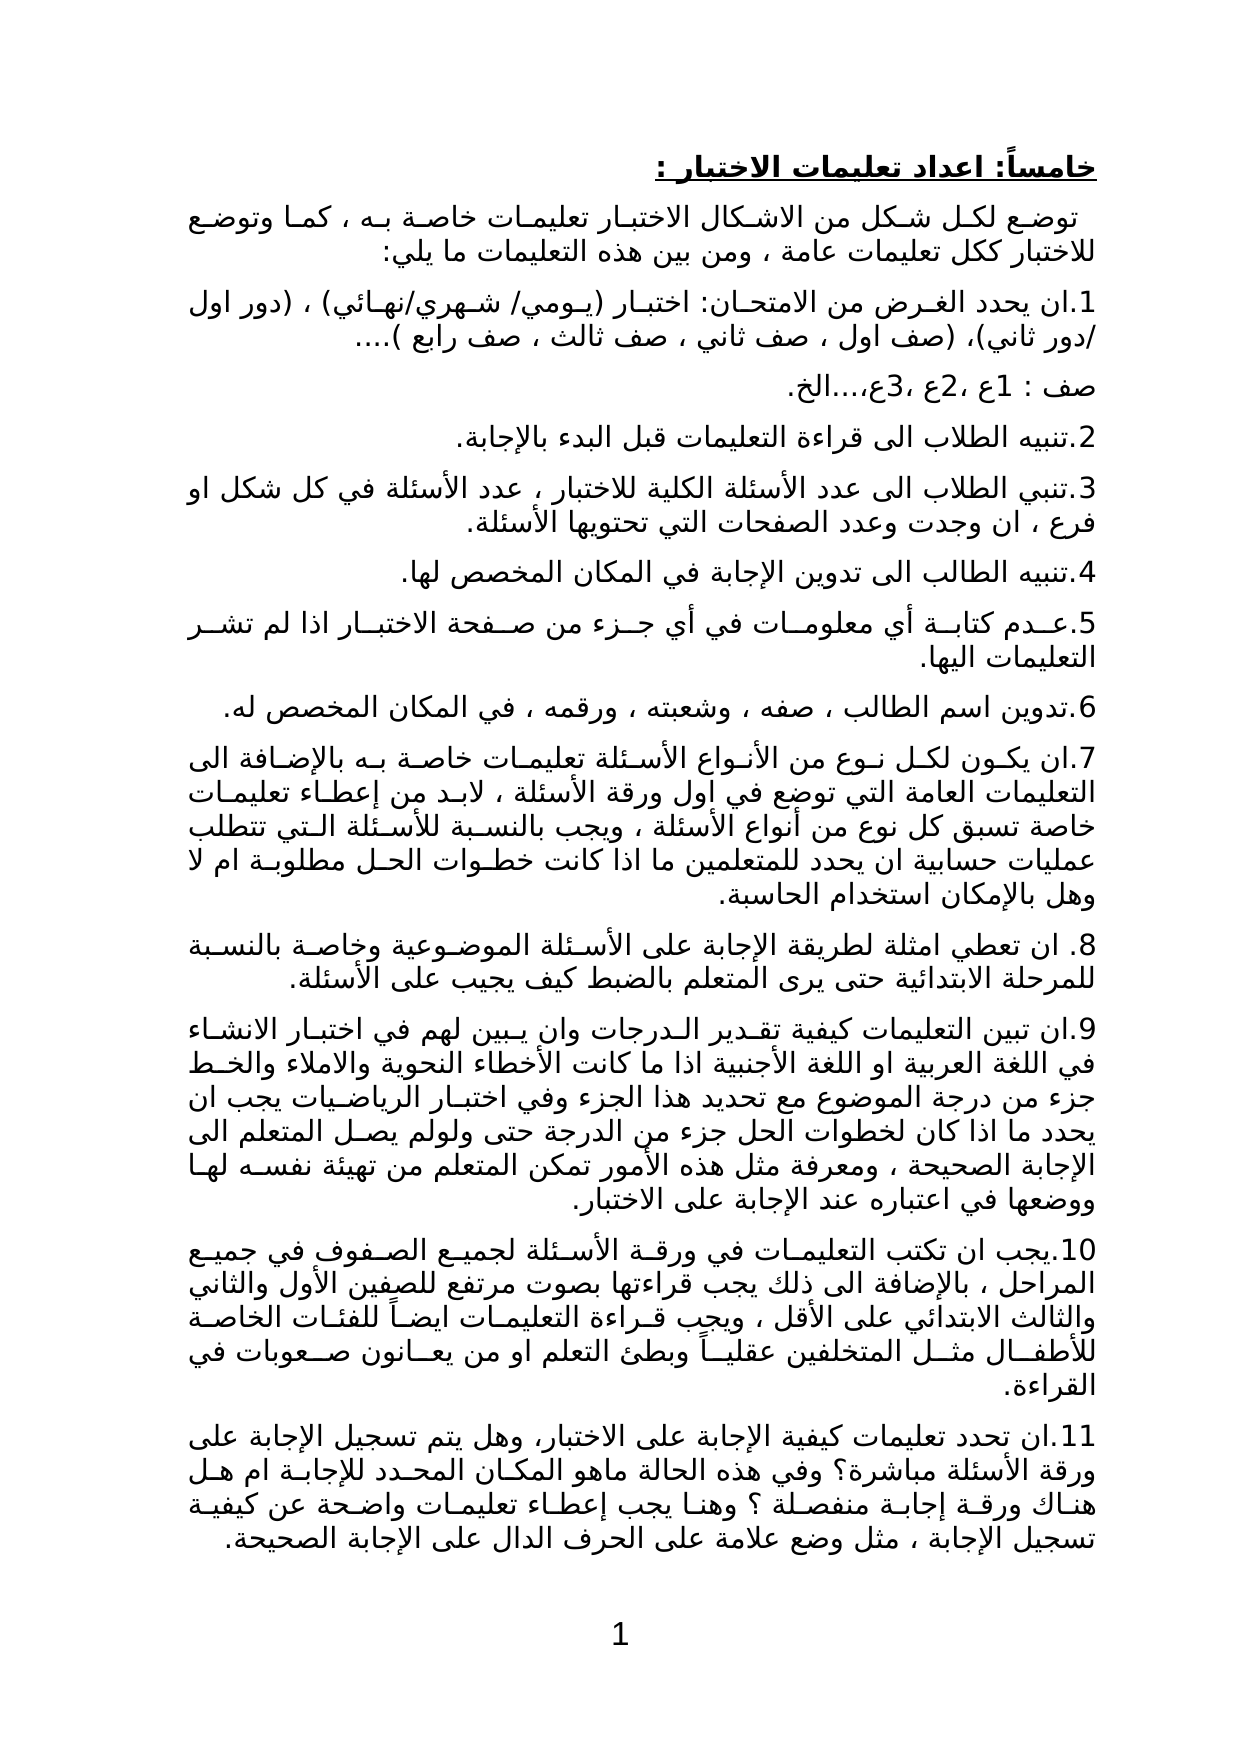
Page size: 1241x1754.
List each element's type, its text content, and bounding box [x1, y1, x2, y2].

text 2.تنبيه الطلاب الى قراءة التعليمات قبل البدء بالإجابة. [187, 420, 1097, 454]
text 8. ان تعطي امثلة لطريقة الإجابة على الأسئلة الموضوعية وخاصة بالنسبة للمرحلة الابتدائية حتى يرى المتعلم بالضبط كيف يجيب على الأسئلة. [187, 928, 1097, 996]
text 3.تنبي الطلاب الى عدد الأسئلة الكلية للاختبار ، عدد الأسئلة في كل شكل او فرع ، ان وجدت وعدد الصفحات التي تحتويها الأسئلة. [187, 471, 1097, 539]
text 1.ان يحدد الغرض من الامتحان: اختبار (يومي/ شهري/نهائي) ، (دور اول /دور ثاني)، (صف اول ، صف ثاني ، صف ثالث ، صف رابع ).... [187, 285, 1097, 353]
text توضع لكل شكل من الاشكال الاختبار تعليمات خاصة به ، كما وتوضع للاختبار ككل تعليمات عامة ، ومن بين هذه التعليمات ما يلي: [187, 201, 1097, 268]
text 5.عدم كتابة أي معلومات في أي جزء من صفحة الاختبار اذا لم تشر التعليمات اليها. [187, 606, 1097, 674]
text 7.ان يكون لكل نوع من الأنواع الأسئلة تعليمات خاصة به بالإضافة الى التعليمات العامة التي توضع في اول ورقة الأسئلة ، لابد من إعطاء تعليمات خاصة تسبق كل نوع من أنواع الأسئلة ، ويجب بالنسبة للأسئلة التي تتطلب عمليات حسابية ان يحدد للمتعلمين ما اذا كانت خطوات الحل مطلوبة ام لا وهل بالإمكان استخدام الحاسبة. [187, 741, 1097, 911]
text 10.يجب ان تكتب التعليمات في ورقة الأسئلة لجميع الصفوف في جميع المراحل ، بالإضافة الى ذلك يجب قراءتها بصوت مرتفع للصفين الأول والثاني والثالث الابتدائي على الأقل ، ويجب قراءة التعليمات ايضاً للفئات الخاصة للأطفال مثل المتخلفين عقلياً وبطئ التعلم او من يعانون صعوبات في القراءة. [187, 1233, 1097, 1403]
text خامساً: اعداد تعليمات الاختبار : [187, 150, 1097, 184]
text 4.تنبيه الطالب الى تدوين الإجابة في المكان المخصص لها. [187, 556, 1097, 589]
text 6.تدوين اسم الطالب ، صفه ، وشعبته ، ورقمه ، في المكان المخصص له. [187, 691, 1097, 725]
text 9.ان تبين التعليمات كيفية تقدير الدرجات وان يبين لهم في اختبار الانشاء في اللغة العربية او اللغة الأجنبية اذا ما كانت الأخطاء النحوية والاملاء والخط جزء من درجة الموضوع مع تحديد هذا الجزء وفي اختبار الرياضيات يجب ان يحدد ما اذا كان لخطوات الحل جزء من الدرجة حتى ولولم يصل المتعلم الى الإجابة الصحيحة ، ومعرفة مثل هذه الأمور تمكن المتعلم من تهيئة نفسه لها ووضعها في اعتباره عند الإجابة على الاختبار. [187, 1012, 1097, 1216]
text 11.ان تحدد تعليمات كيفية الإجابة على الاختبار، وهل يتم تسجيل الإجابة على ورقة الأسئلة مباشرة؟ وفي هذه الحالة ماهو المكان المحدد للإجابة ام هل هناك ورقة إجابة منفصلة ؟ وهنا يجب إعطاء تعليمات واضحة عن كيفية تسجيل الإجابة ، مثل وضع علامة على الحرف الدال على الإجابة الصحيحة. [187, 1419, 1097, 1555]
text صف : 1ع ،2ع ،3ع،...الخ. [187, 370, 1097, 404]
